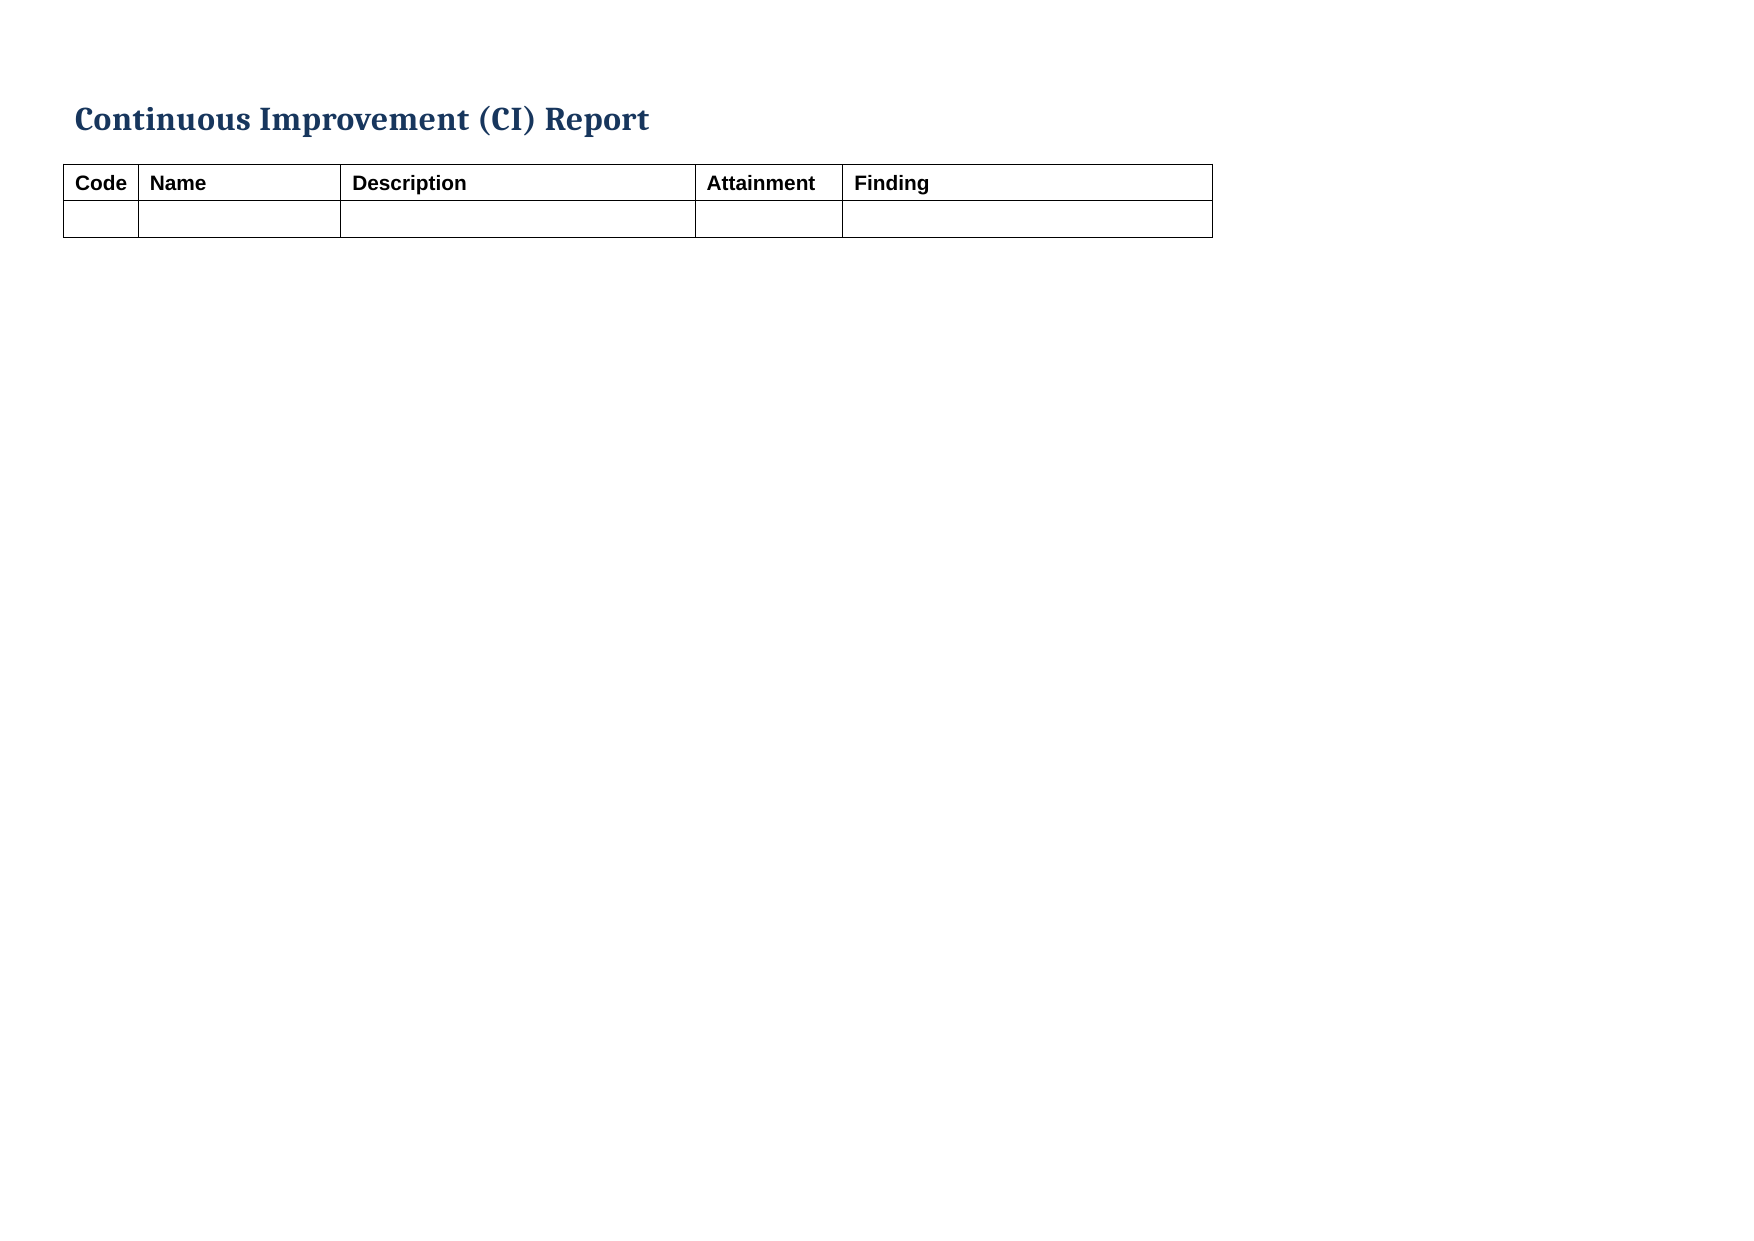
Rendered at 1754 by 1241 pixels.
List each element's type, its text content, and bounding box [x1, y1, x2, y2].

table_header Attainment [696, 165, 842, 200]
table_cell [139, 201, 340, 237]
table_header Code [64, 165, 138, 200]
table_cell [64, 201, 138, 237]
table_cell [696, 201, 842, 237]
subtitle Continuous Improvement (CI) Report [75, 100, 1679, 138]
table_cell [843, 201, 1212, 237]
table_cell [341, 201, 695, 237]
table_header Description [341, 165, 695, 200]
table_header Finding [843, 165, 1212, 200]
table_header Name [139, 165, 340, 200]
